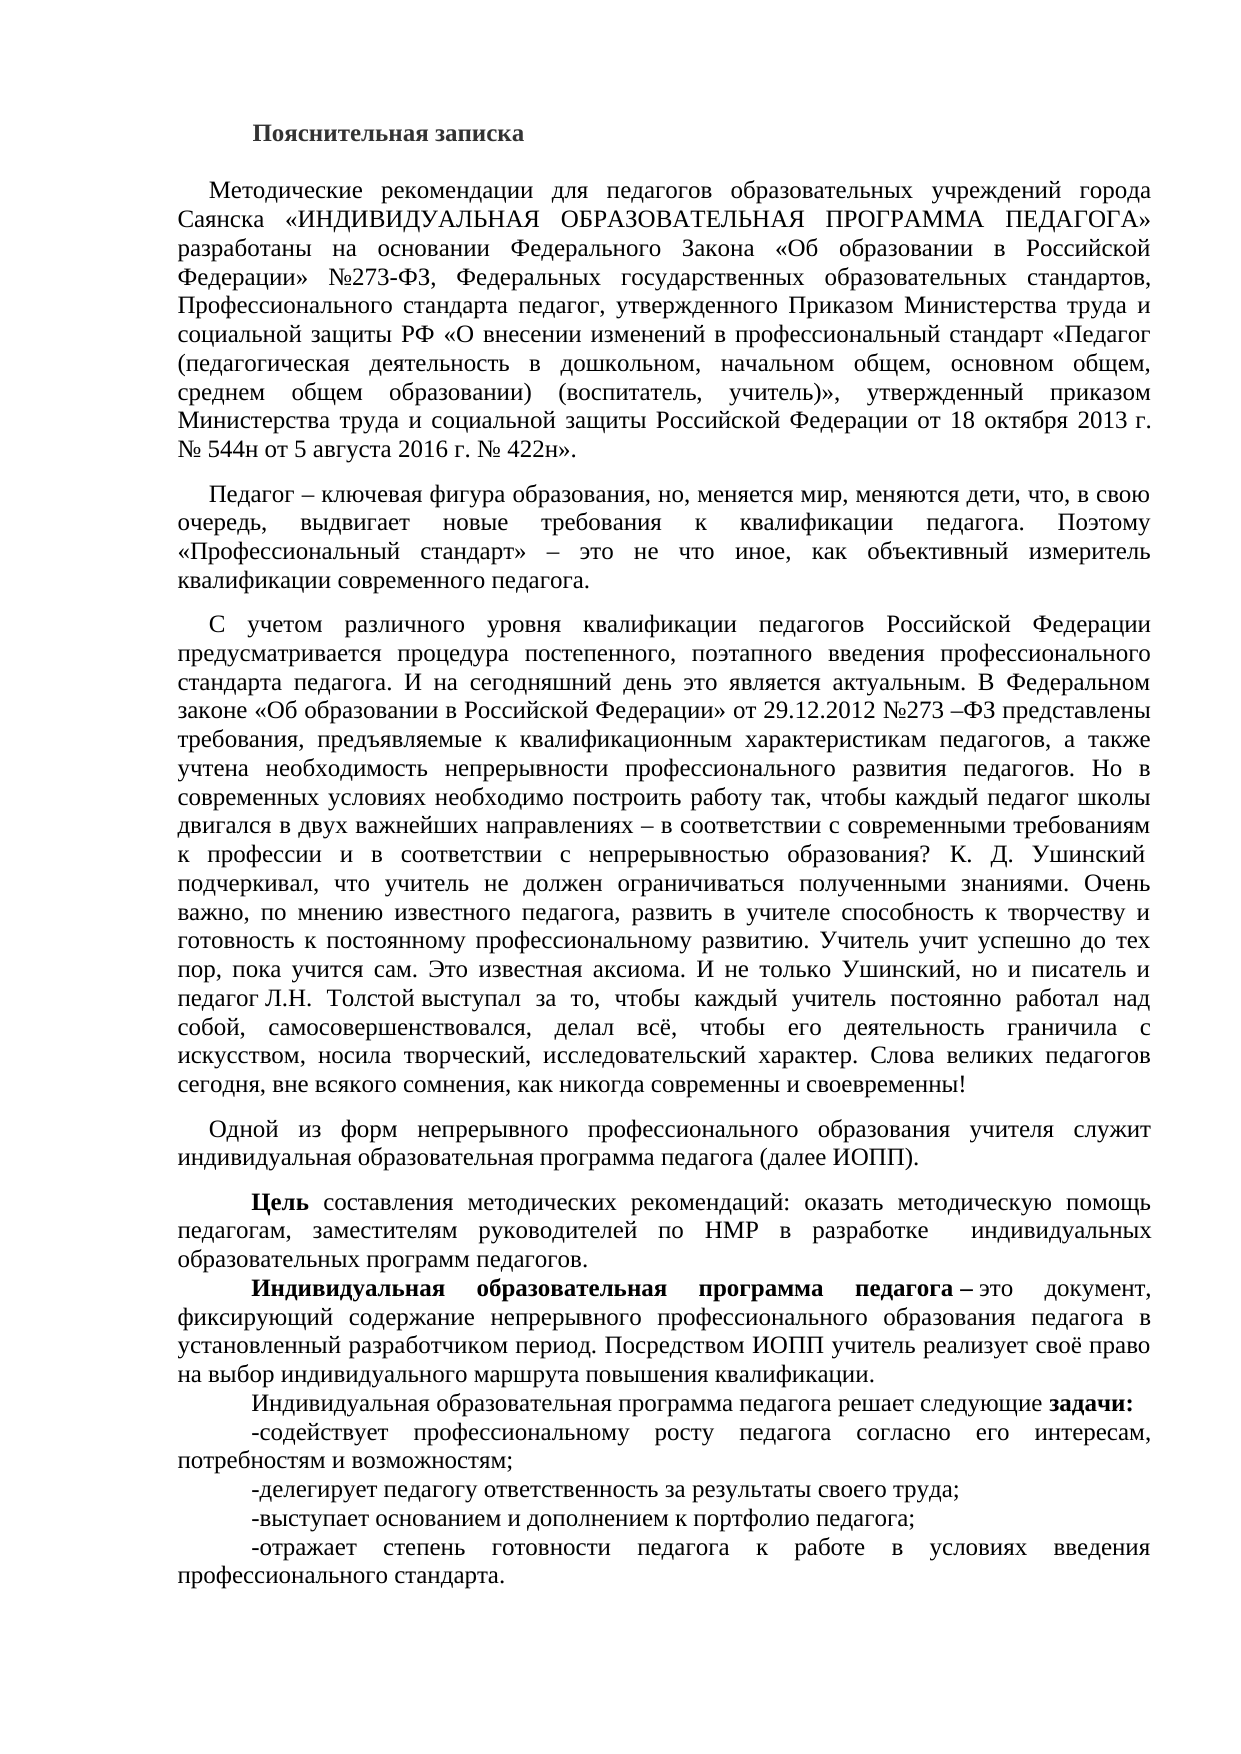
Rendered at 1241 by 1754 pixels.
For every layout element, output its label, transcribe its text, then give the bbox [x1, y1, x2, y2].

text -отражает степень готовности педагога к работе в условиях введения профессионального стандарта. [177, 1532, 1152, 1589]
text С учетом различного уровня квалификации педагогов Российской Федерации предусматривается процедура постепенного, поэтапного введения профессионального стандарта педагога. И на сегодняшний день это является актуальным. В Федеральном законе «Об образовании в Российской Федерации» от 29.12.2012 №273 –ФЗ представлены требования, предъявляемые к квалификационным характеристикам педагогов, а также учтена необходимость непрерывности профессионального развития педагогов. Но в современных условиях необходимо построить работу так, чтобы каждый педагог школы двигался в двух важнейших направлениях – в соответствии с современными требованиям к профессии и в соответствии с непрерывностью образования? К. Д. Ушинский подчеркивал, что учитель не должен ограничиваться полученными знаниями. Очень важно, по мнению известного педагога, развить в учителе способность к творчеству и готовность к постоянному профессиональному развитию. Учитель учит успешно до тех пор, пока учится сам. Это известная аксиома. И не только Ушинский, но и писатель и педагог Л.Н. Толстой выступал за то, чтобы каждый учитель постоянно работал над собой, самосовершенствовался, делал всё, чтобы его деятельность граничила с искусством, носила творческий, исследовательский характер. Слова великих педагогов сегодня, вне всякого сомнения, как никогда современны и своевременны! [177, 609, 1152, 1098]
text Пояснительная записка [177, 118, 1152, 147]
text Цель составления методических рекомендаций: оказать методическую помощь педагогам, заместителям руководителей по НМР в разработке индивидуальных образовательных программ педагогов. [177, 1187, 1152, 1273]
text -делегирует педагогу ответственность за результаты своего труда; [177, 1474, 1152, 1503]
text -содействует профессиональному росту педагога согласно его интересам, потребностям и возможностям; [177, 1417, 1152, 1474]
text Педагог – ключевая фигура образования, но, меняется мир, меняются дети, что, в свою очередь, выдвигает новые требования к квалификации педагога. Поэтому «Профессиональный стандарт» – это не что иное, как объективный измеритель квалификации современного педагога. [177, 479, 1152, 594]
text Индивидуальная образовательная программа педагога решает следующие задачи: [177, 1388, 1152, 1417]
text -выступает основанием и дополнением к портфолио педагога; [177, 1503, 1152, 1532]
text Одной из форм непрерывного профессионального образования учителя служит индивидуальная образовательная программа педагога (далее ИОПП). [177, 1114, 1152, 1171]
text Индивидуальная образовательная программа педагога – это документ, фиксирующий содержание непрерывного профессионального образования педагога в установленный разработчиком период. Посредством ИОПП учитель реализует своё право на выбор индивидуального маршрута повышения квалификации. [177, 1273, 1152, 1388]
text Методические рекомендации для педагогов образовательных учреждений города Саянска «ИНДИВИДУАЛЬНАЯ ОБРАЗОВАТЕЛЬНАЯ ПРОГРАММА ПЕДАГОГА» разработаны на основании Федерального Закона «Об образовании в Российской Федерации» №273-ФЗ, Федеральных государственных образовательных стандартов, Профессионального стандарта педагог, утвержденного Приказом Министерства труда и социальной защиты РФ «О внесении изменений в профессиональный стандарт «Педагог (педагогическая деятельность в дошкольном, начальном общем, основном общем, среднем общем образовании) (воспитатель, учитель)», утвержденный приказом Министерства труда и социальной защиты Российской Федерации от 18 октября 2013 г. № 544н от 5 августа 2016 г. № 422н». [177, 176, 1152, 463]
